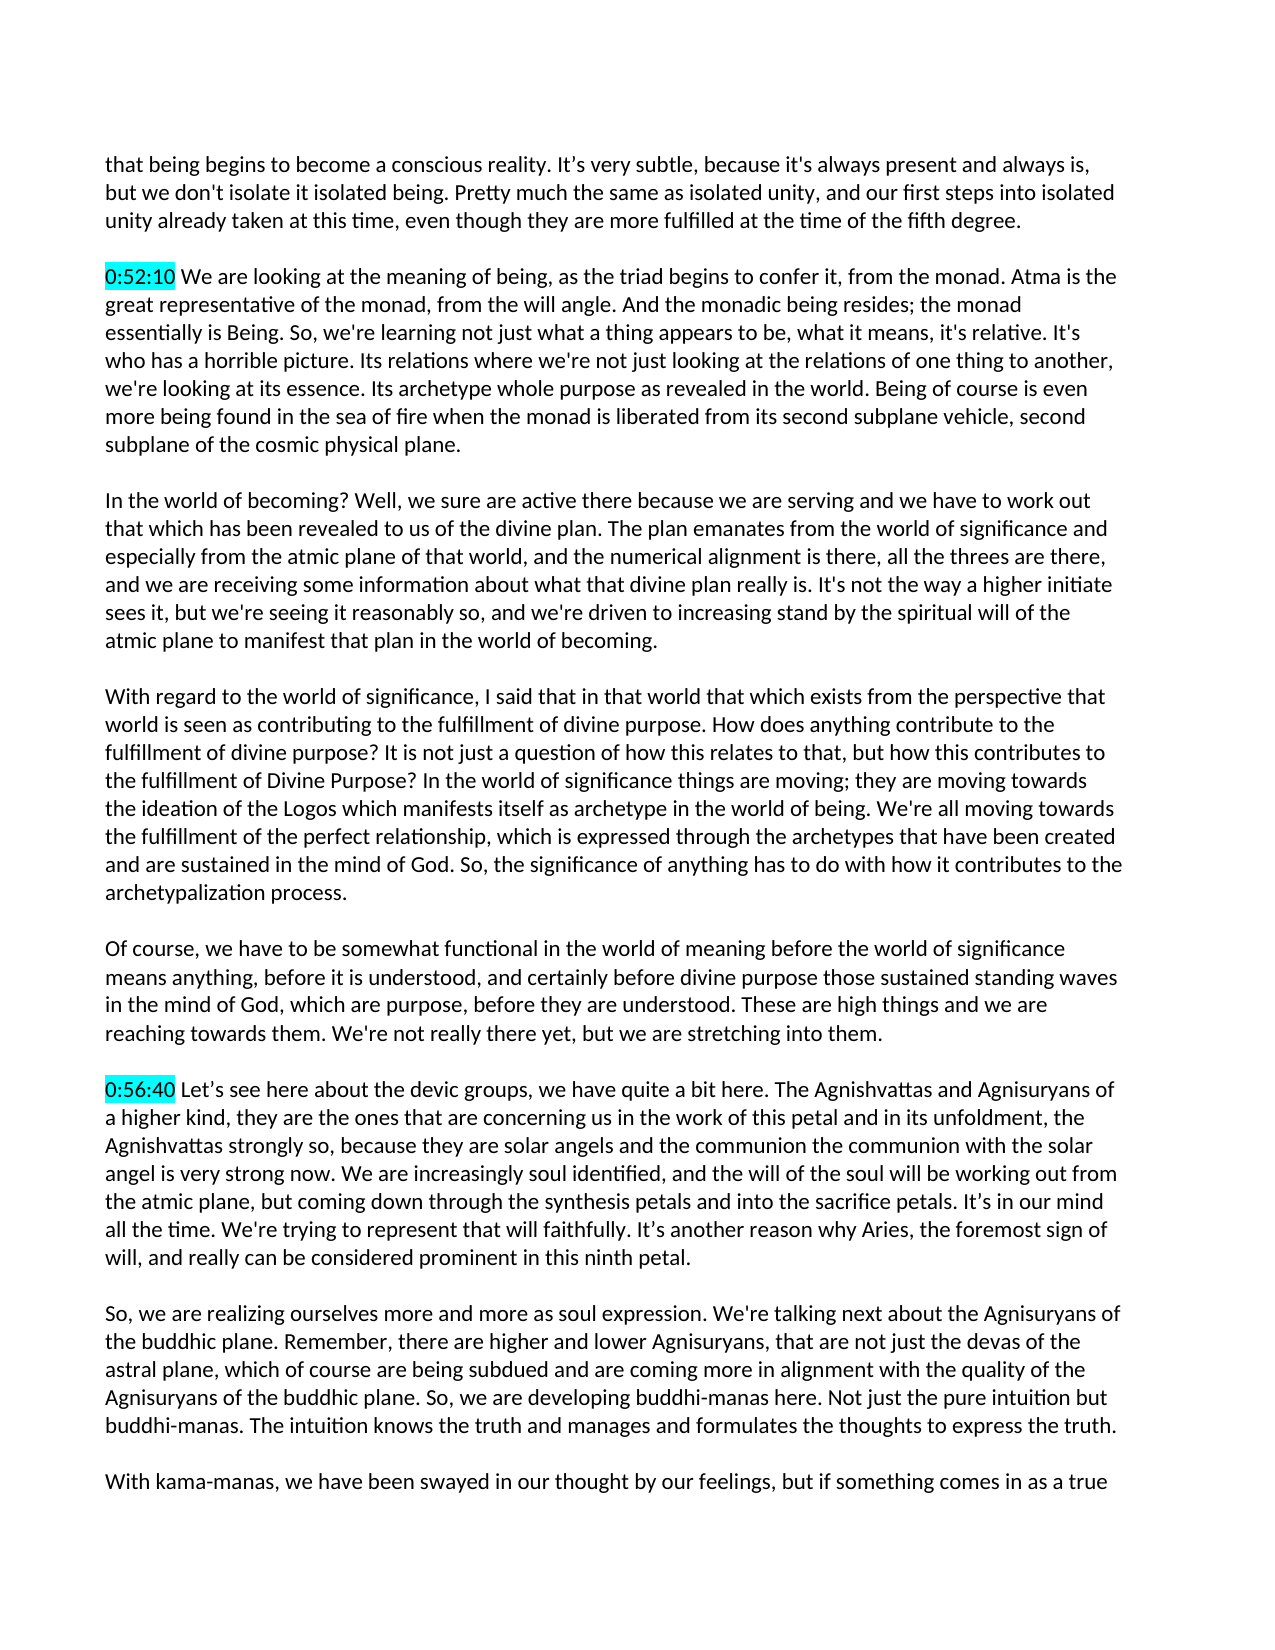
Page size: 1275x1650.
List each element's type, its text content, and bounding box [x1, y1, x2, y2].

text 0:52:10 We are looking at the meaning of being, as the triad begins to confer it, from the monad. Atma is the great representative of the monad, from the will angle. And the monadic being resides; the monad essentially is Being. So, we're learning not just what a thing appears to be, what it means, it's relative. It's who has a horrible picture. Its relations where we're not just looking at the relations of one thing to another, we're looking at its essence. Its archetype whole purpose as revealed in the world. Being of course is even more being found in the sea of fire when the monad is liberated from its second subplane vehicle, second subplane of the cosmic physical plane. [105, 262, 1125, 458]
text With regard to the world of significance, I said that in that world that which exists from the perspective that world is seen as contributing to the fulfillment of divine purpose. How does anything contribute to the fulfillment of divine purpose? It is not just a question of how this relates to that, but how this contributes to the fulfillment of Divine Purpose? In the world of significance things are moving; they are moving towards the ideation of the Logos which manifests itself as archetype in the world of being. We're all moving towards the fulfillment of the perfect relationship, which is expressed through the archetypes that have been created and are sustained in the mind of God. So, the significance of anything has to do with how it contributes to the archetypalization process. [105, 682, 1125, 907]
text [105, 1467, 1125, 1495]
text Of course, we have to be somewhat functional in the world of meaning before the world of significance means anything, before it is understood, and certainly before divine purpose those sustained standing waves in the mind of God, which are purpose, before they are understood. These are high things and we are reaching towards them. We're not really there yet, but we are stretching into them. [105, 934, 1125, 1047]
text So, we are realizing ourselves more and more as soul expression. We're talking next about the Agnisuryans of the buddhic plane. Remember, there are higher and lower Agnisuryans, that are not just the devas of the astral plane, which of course are being subdued and are coming more in alignment with the quality of the Agnisuryans of the buddhic plane. So, we are developing buddhi-manas here. Not just the pure intuition but buddhi-manas. The intuition knows the truth and manages and formulates the thoughts to express the truth. [105, 1299, 1125, 1439]
text 0:56:40 Let’s see here about the devic groups, we have quite a bit here. The Agnishvattas and Agnisuryans of a higher kind, they are the ones that are concerning us in the work of this petal and in its unfoldment, the Agnishvattas strongly so, because they are solar angels and the communion the communion with the solar angel is very strong now. We are increasingly soul identified, and the will of the soul will be working out from the atmic plane, but coming down through the synthesis petals and into the sacrifice petals. It’s in our mind all the time. We're trying to represent that will faithfully. It’s another reason why Aries, the foremost sign of will, and really can be considered prominent in this ninth petal. [105, 1075, 1125, 1271]
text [105, 150, 1125, 234]
text In the world of becoming? Well, we sure are active there because we are serving and we have to work out that which has been revealed to us of the divine plan. The plan emanates from the world of significance and especially from the atmic plane of that world, and the numerical alignment is there, all the threes are there, and we are receiving some information about what that divine plan really is. It's not the way a higher initiate sees it, but we're seeing it reasonably so, and we're driven to increasing stand by the spiritual will of the atmic plane to manifest that plan in the world of becoming. [105, 486, 1125, 654]
